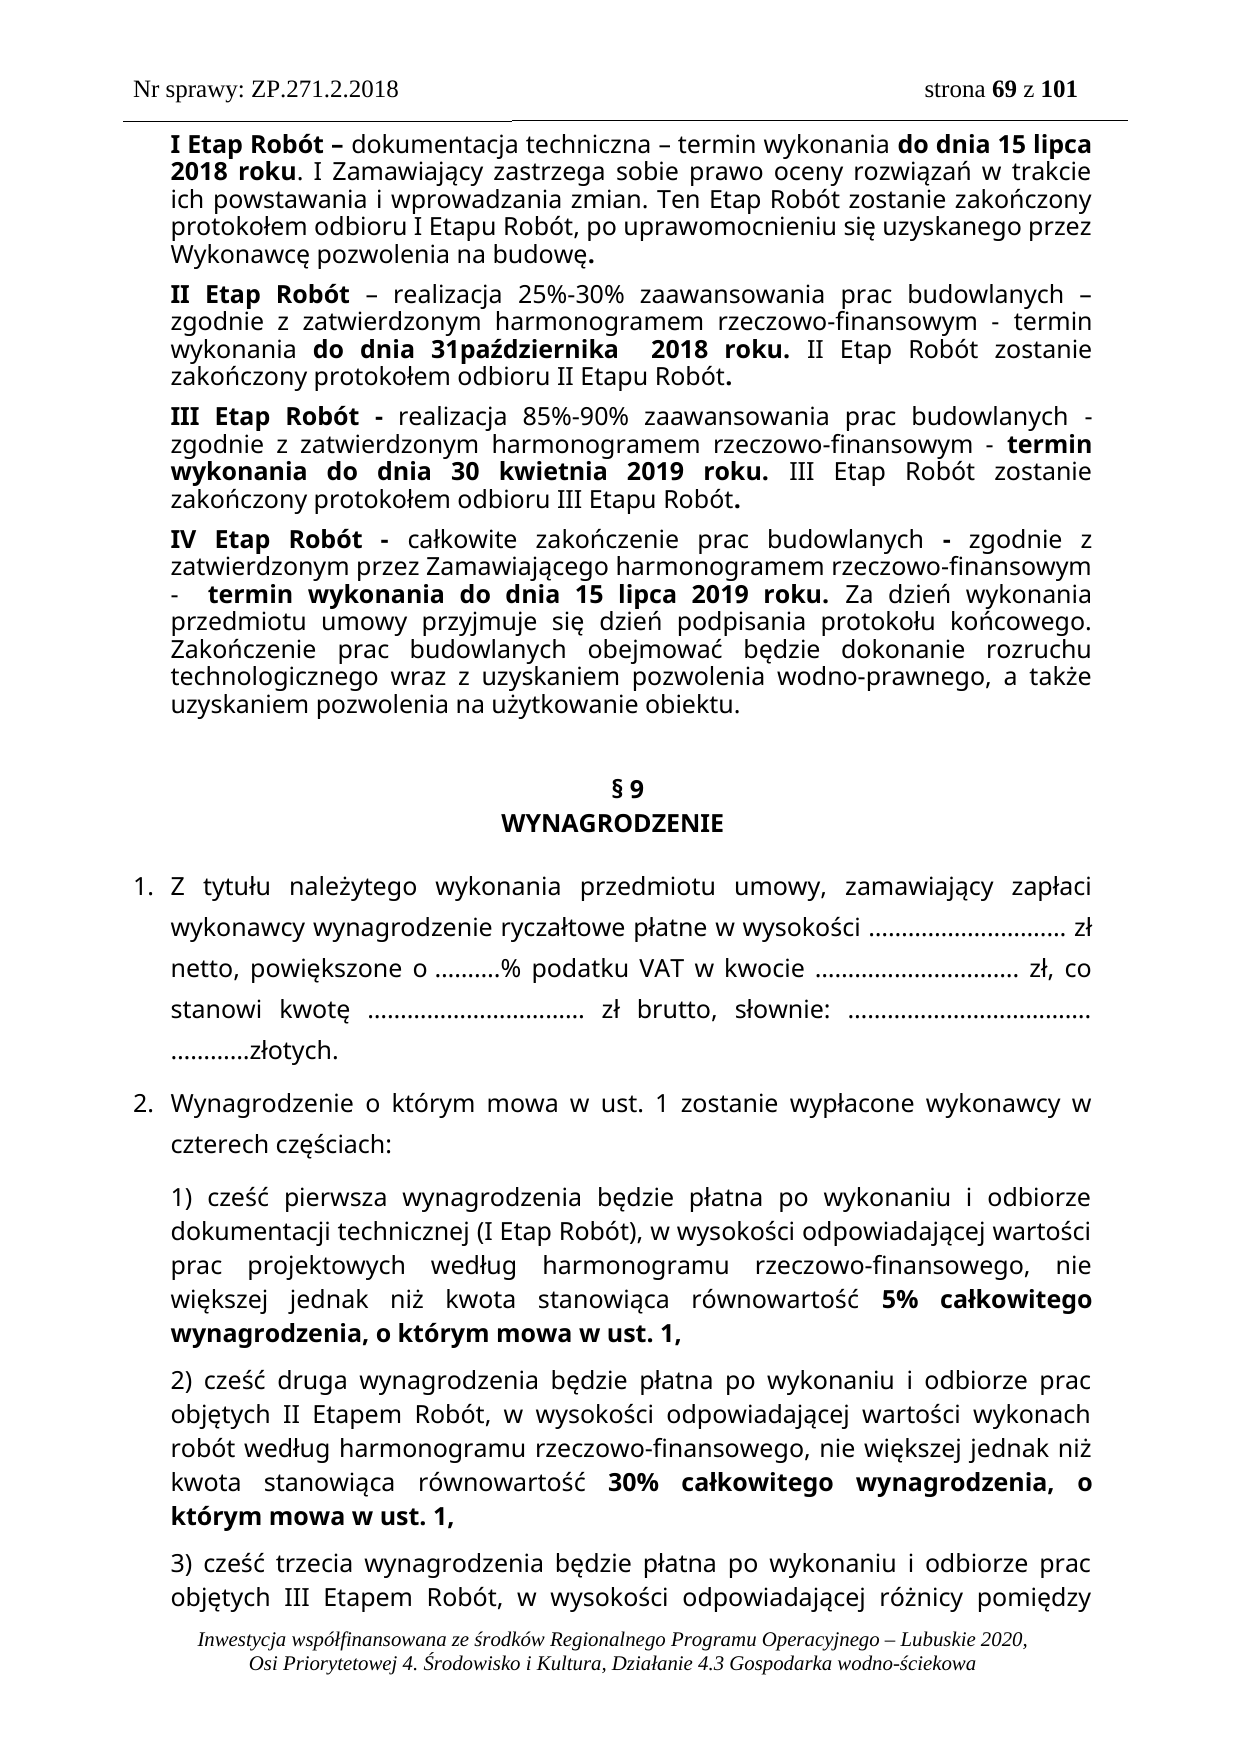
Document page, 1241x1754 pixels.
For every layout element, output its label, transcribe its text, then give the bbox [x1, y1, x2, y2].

list WYNAGRODZENIE [133, 805, 1092, 839]
text IV Etap Robót - całkowite zakończenie prac budowlanych - zgodnie z zatwierdzonym przez Zamawiającego harmonogramem rzeczowo-finansowym - termin wykonania do dnia 15 lipca 2019 roku. Za dzień wykonania przedmiotu umowy przyjmuje się dzień podpisania protokołu końcowego. Zakończenie prac budowlanych obejmować będzie dokonanie rozruchu technologicznego wraz z uzyskaniem pozwolenia wodno-prawnego, a także uzyskaniem pozwolenia na użytkowanie obiektu. [170, 526, 1092, 719]
list Wynagrodzenie o którym mowa w ust. 1 zostanie wypłacone wykonawcy w czterech częściach: [133, 1086, 1092, 1161]
text II Etap Robót – realizacja 25%-30% zaawansowania prac budowlanych – zgodnie z zatwierdzonym harmonogramem rzeczowo-finansowym - termin wykonania do dnia 31października 2018 roku. II Etap Robót zostanie zakończony protokołem odbioru II Etapu Robót. [170, 281, 1092, 391]
text 1) cześć pierwsza wynagrodzenia będzie płatna po wykonaniu i odbiorze dokumentacji technicznej (I Etap Robót), w wysokości odpowiadającej wartości prac projektowych według harmonogramu rzeczowo-finansowego, nie większej jednak niż kwota stanowiąca równowartość 5% całkowitego wynagrodzenia, o którym mowa w ust. 1, [170, 1180, 1092, 1350]
list Z tytułu należytego wykonania przedmiotu umowy, zamawiający zapłaci wykonawcy wynagrodzenie ryczałtowe płatne w wysokości ………………..…….… zł netto, powiększone o ……….% podatku VAT w kwocie …………………………. zł, co stanowi kwotę …………………………… zł brutto, słownie: ……………………………….…………złotych. [133, 869, 1092, 1066]
text § 9 [162, 771, 1092, 805]
text 2) cześć druga wynagrodzenia będzie płatna po wykonaniu i odbiorze prac objętych II Etapem Robót, w wysokości odpowiadającej wartości wykonach robót według harmonogramu rzeczowo-finansowego, nie większej jednak niż kwota stanowiąca równowartość 30% całkowitego wynagrodzenia, o którym mowa w ust. 1, [170, 1363, 1092, 1533]
text III Etap Robót - realizacja 85%-90% zaawansowania prac budowlanych - zgodnie z zatwierdzonym harmonogramem rzeczowo-finansowym - termin wykonania do dnia 30 kwietnia 2019 roku. III Etap Robót zostanie zakończony protokołem odbioru III Etapu Robót. [170, 404, 1092, 514]
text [170, 1545, 1092, 1613]
text I Etap Robót – dokumentacja techniczna – termin wykonania do dnia 15 lipca 2018 roku. I Zamawiający zastrzega sobie prawo oceny rozwiązań w trakcie ich powstawania i wprowadzania zmian. Ten Etap Robót zostanie zakończony protokołem odbioru I Etapu Robót, po uprawomocnieniu się uzyskanego przez Wykonawcę pozwolenia na budowę. [170, 131, 1092, 269]
